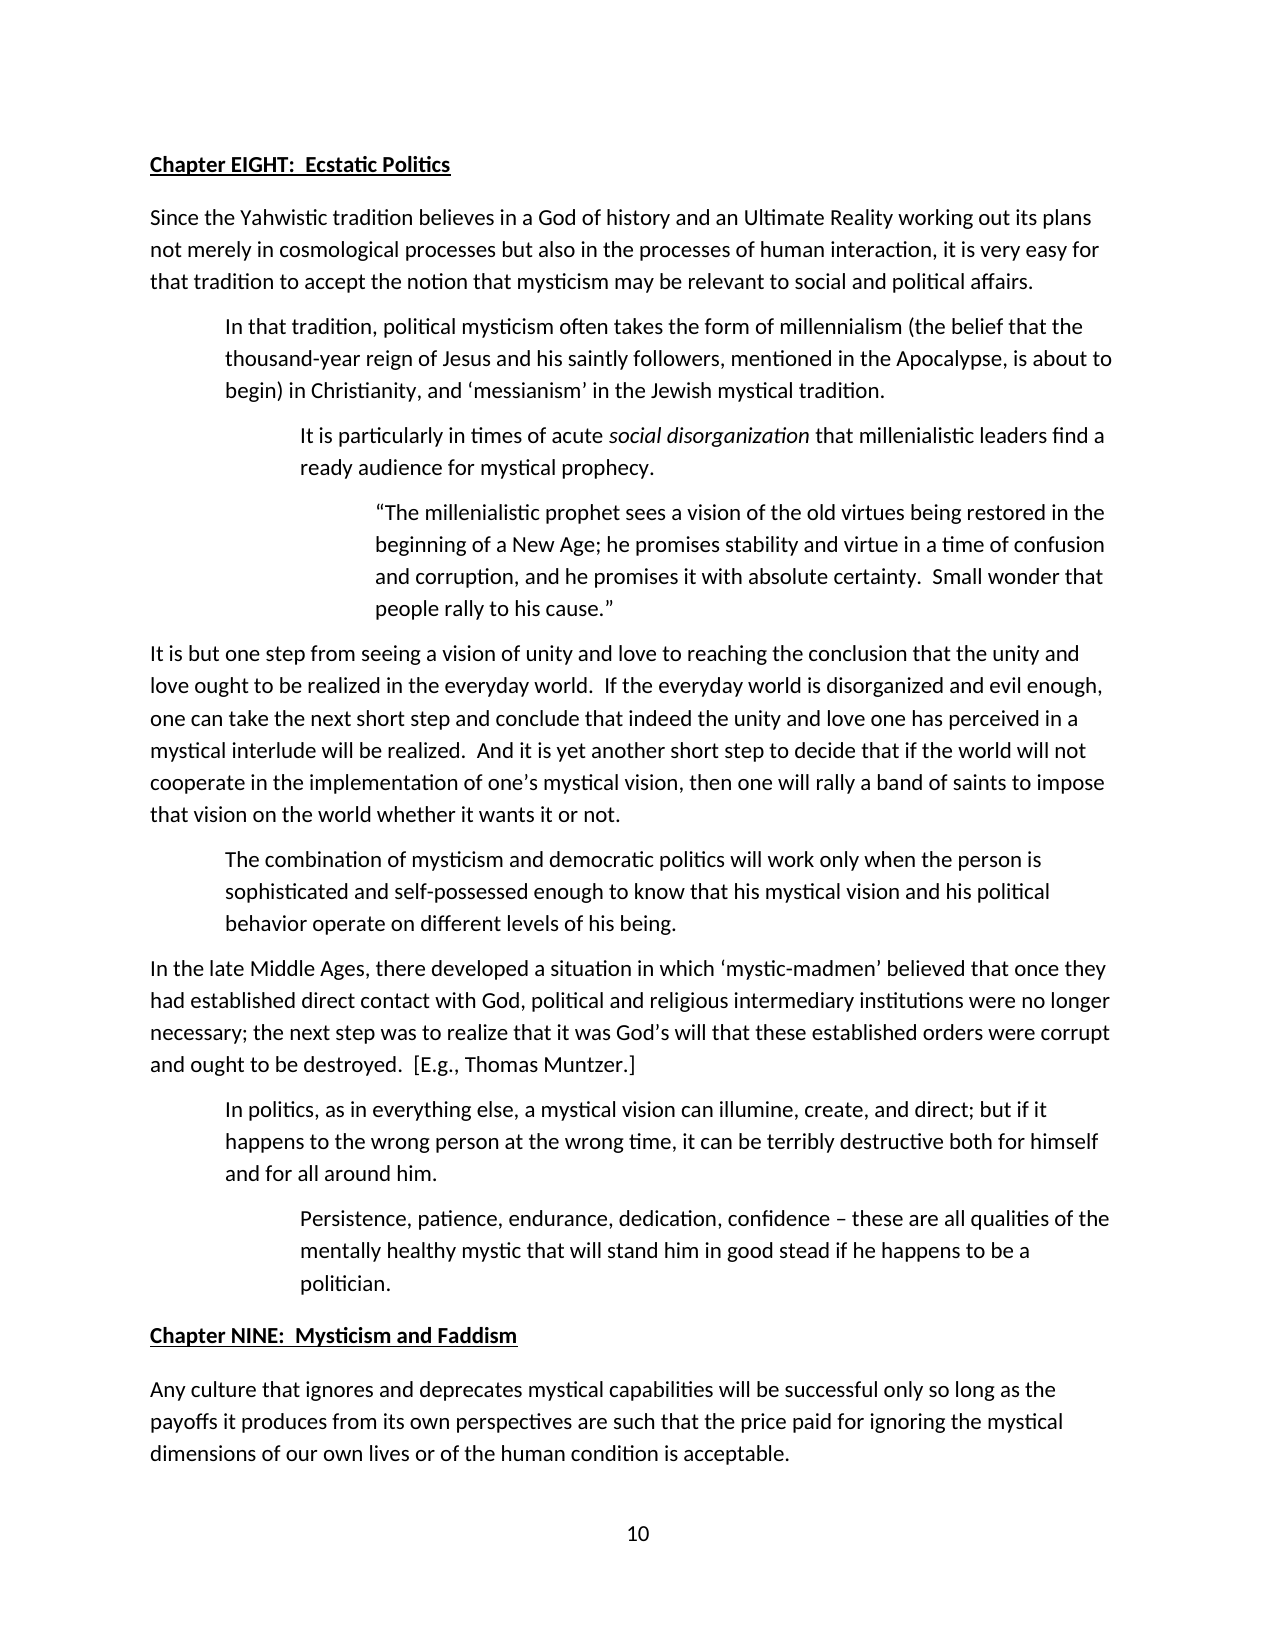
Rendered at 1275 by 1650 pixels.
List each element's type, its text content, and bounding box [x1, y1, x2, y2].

text “The millenialistic prophet sees a vision of the old virtues being restored in the beginning of a New Age; he promises stability and virtue in a time of confusion and corruption, and he promises it with absolute certainty. Small wonder that people rally to his cause.” [375, 498, 1125, 623]
text The combination of mysticism and democratic politics will work only when the person is sophisticated and self-possessed enough to know that his mystical vision and his political behavior operate on different levels of his being. [225, 845, 1125, 937]
text Persistence, patience, endurance, dedication, confidence – these are all qualities of the mentally healthy mystic that will stand him in good stead if he happens to be a politician. [300, 1204, 1125, 1297]
text Chapter EIGHT: Ecstatic Politics [150, 150, 1125, 178]
text It is but one step from seeing a vision of unity and love to reaching the conclusion that the unity and love ought to be realized in the everyday world. If the everyday world is disorganized and evil enough, one can take the next short step and conclude that indeed the unity and love one has perceived in a mystical interlude will be realized. And it is yet another short step to decide that if the world will not cooperate in the implementation of one’s mystical vision, then one will rally a band of saints to impose that vision on the world whether it wants it or not. [150, 639, 1125, 828]
text Since the Yahwistic tradition believes in a God of history and an Ultimate Reality working out its plans not merely in cosmological processes but also in the processes of human interaction, it is very easy for that tradition to accept the notion that mysticism may be relevant to social and political affairs. [150, 203, 1125, 295]
text In that tradition, political mysticism often takes the form of millennialism (the belief that the thousand-year reign of Jesus and his saintly followers, mentioned in the Apocalypse, is about to begin) in Christianity, and ‘messianism’ in the Jewish mystical tradition. [225, 312, 1125, 404]
text In the late Middle Ages, there developed a situation in which ‘mystic-madmen’ believed that once they had established direct contact with God, political and religious intermediary institutions were no longer necessary; the next step was to realize that it was God’s will that these established orders were corrupt and ought to be destroyed. [E.g., Thomas Muntzer.] [150, 954, 1125, 1078]
text Chapter NINE: Mysticism and Faddism [150, 1322, 1125, 1350]
text In politics, as in everything else, a mystical vision can illumine, create, and direct; but if it happens to the wrong person at the wrong time, it can be terribly destructive both for himself and for all around him. [225, 1095, 1125, 1188]
text It is particularly in times of acute social disorganization that millenialistic leaders find a ready audience for mystical prophecy. [300, 421, 1125, 481]
text Any culture that ignores and deprecates mystical capabilities will be successful only so long as the payoffs it produces from its own perspectives are such that the price paid for ignoring the mystical dimensions of our own lives or of the human condition is acceptable. [150, 1375, 1125, 1467]
